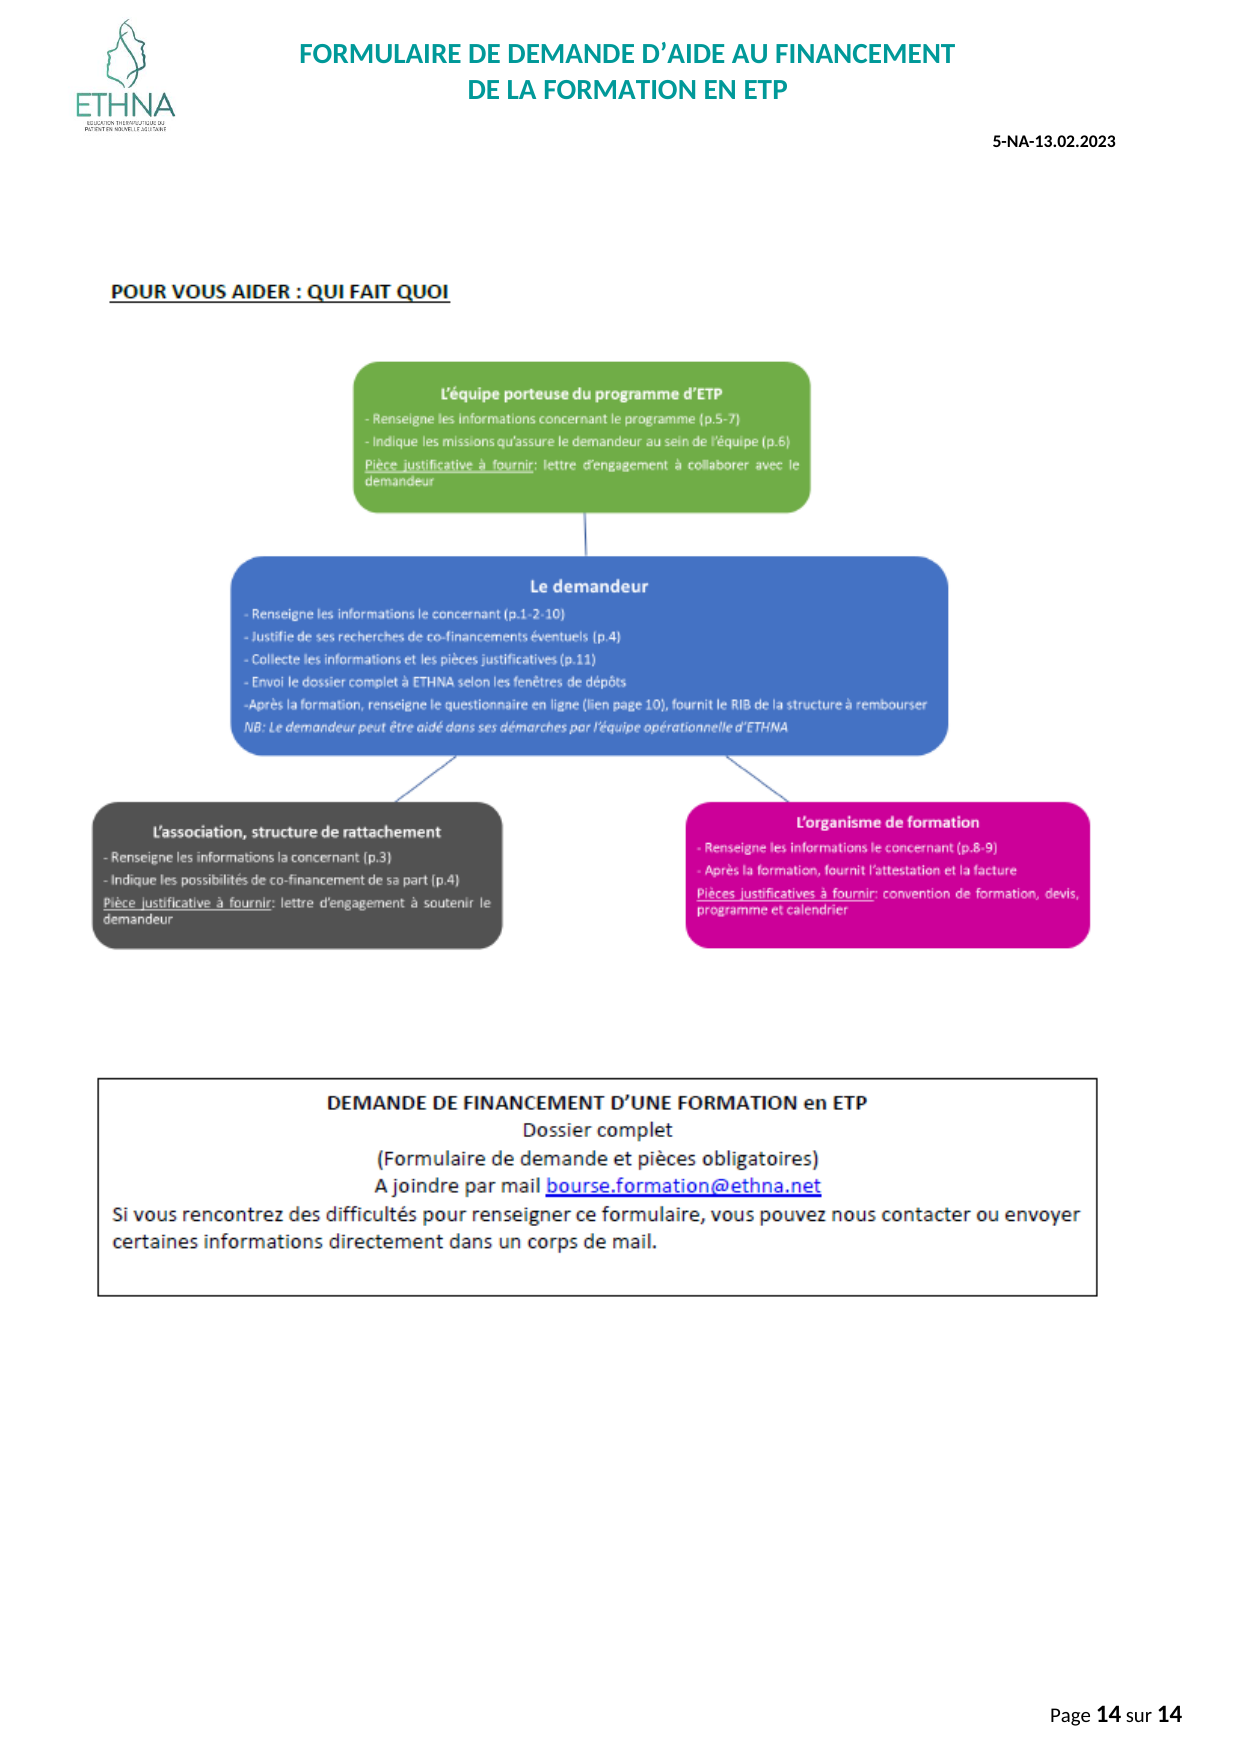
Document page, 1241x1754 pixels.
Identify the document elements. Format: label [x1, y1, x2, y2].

picture [58, 8, 193, 143]
picture [72, 273, 1119, 1324]
